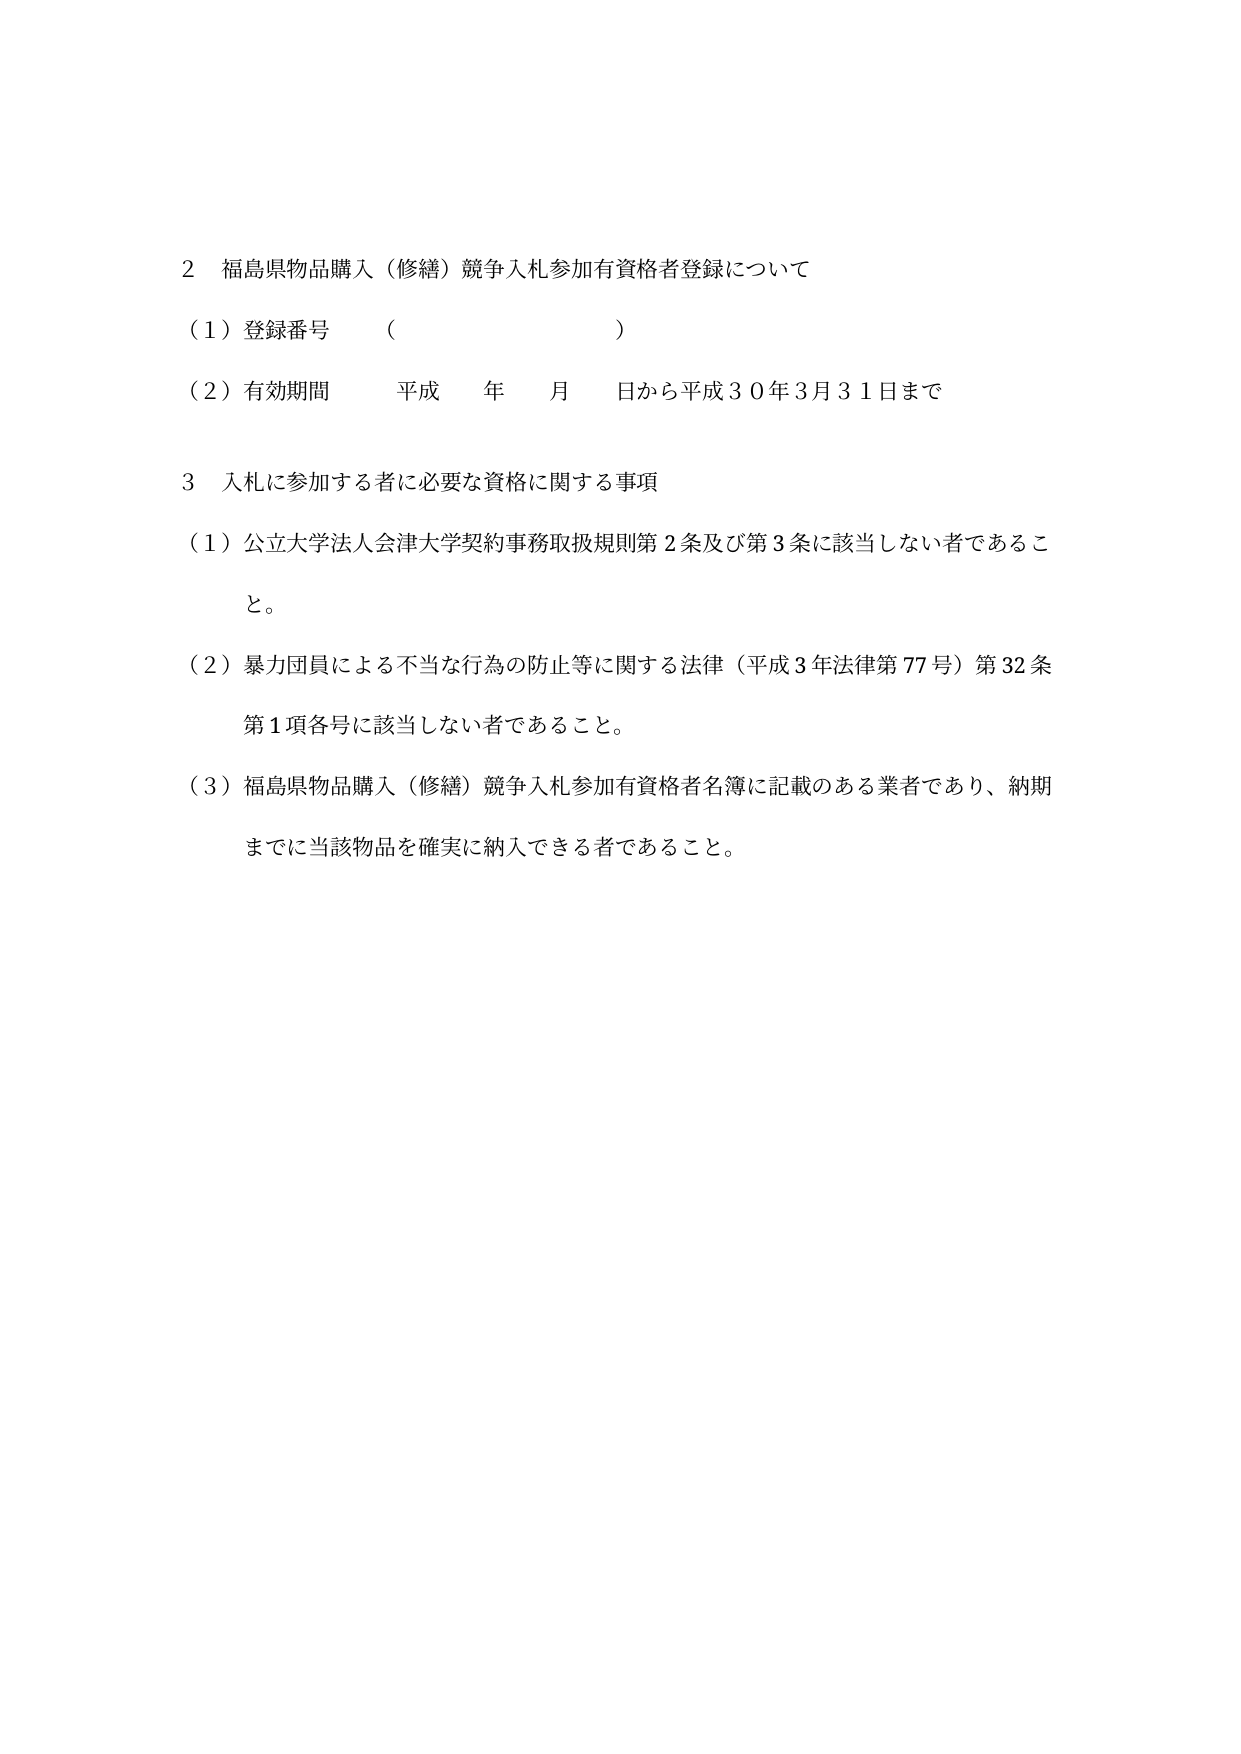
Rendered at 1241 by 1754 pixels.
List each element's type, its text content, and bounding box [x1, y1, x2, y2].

text （１）公立大学法人会津大学契約事務取扱規則第2条及び第3条に該当しない者であること。 [177, 512, 1052, 633]
text （３）福島県物品購入（修繕）競争入札参加有資格者名簿に記載のある業者であり、納期までに当該物品を確実に納入できる者であること。 [177, 755, 1052, 877]
text （２）有効期間 平成 年 月 日から平成３０年３月３１日まで [177, 359, 1052, 420]
text （２）暴力団員による不当な行為の防止等に関する法律（平成3年法律第77号）第32条第1項各号に該当しない者であること。 [177, 633, 1052, 755]
text ３ 入札に参加する者に必要な資格に関する事項 [177, 451, 1052, 512]
text （１）登録番号 （ ） [177, 299, 1052, 359]
text ２ 福島県物品購入（修繕）競争入札参加有資格者登録について [177, 238, 1052, 299]
